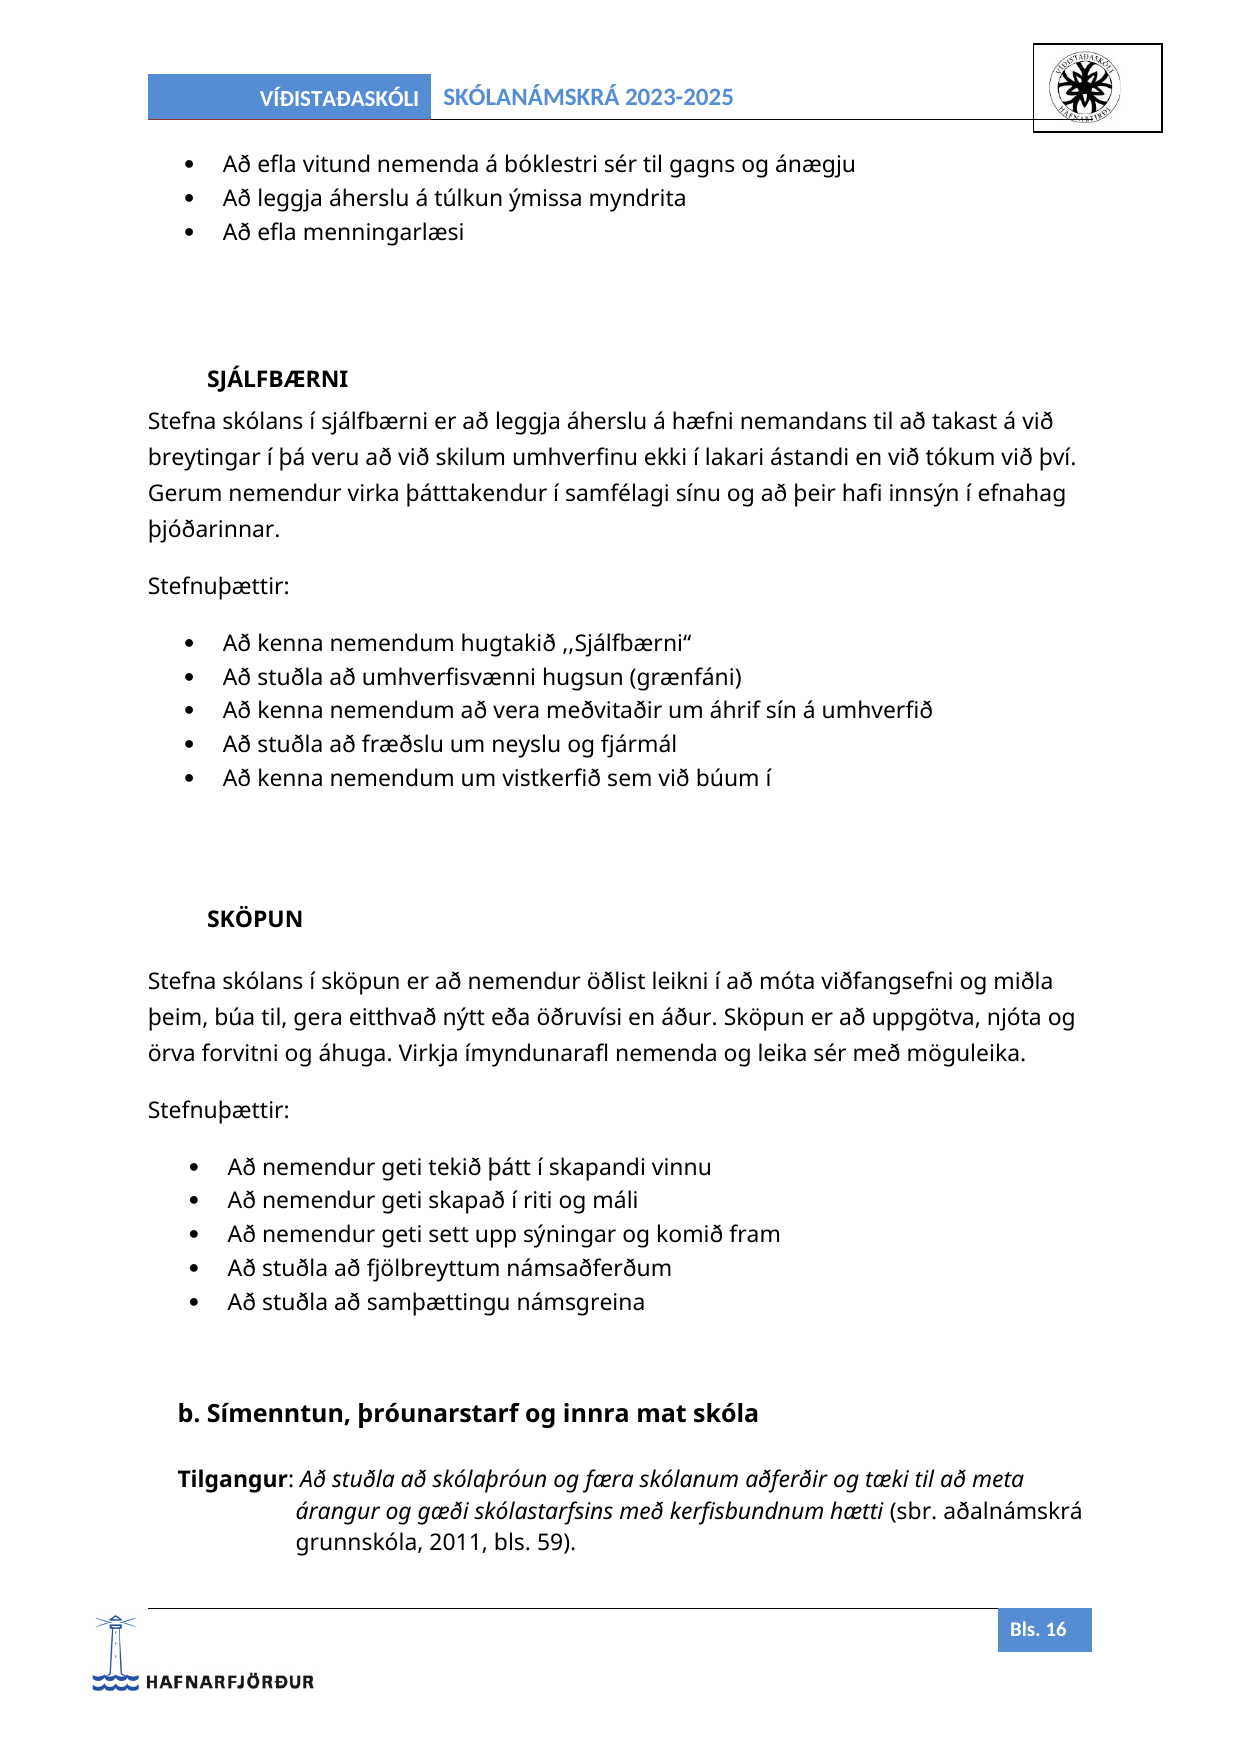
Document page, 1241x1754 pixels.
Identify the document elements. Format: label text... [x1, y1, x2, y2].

text Stefna skólans í sjálfbærni er að leggja áherslu á hæfni nemandans til að takast á við breytingar í þá veru að við skilum umhverfinu ekki í lakari ástandi en við tókum við því. Gerum nemendur virka þátttakendur í samfélagi sínu og að þeir hafi innsýn í efnahag þjóðarinnar. [148, 405, 1092, 544]
list Að kenna nemendum að vera meðvitaðir um áhrif sín á umhverfið [185, 694, 1092, 725]
text Stefnuþættir: [148, 570, 1092, 601]
list Að kenna nemendum um vistkerfið sem við búum í [185, 762, 1092, 793]
list Að nemendur geti tekið þátt í skapandi vinnu [190, 1151, 1092, 1182]
text b. Símenntun, þróunarstarf og innra mat skóla [177, 1395, 1092, 1429]
text Tilgangur: Að stuðla að skólaþróun og færa skólanum aðferðir og tæki til að meta árangur og gæði skólastarfsins með kerfisbundnum hætti (sbr. aðalnámskrá grunnskóla, 2011, bls. 59). [177, 1463, 1092, 1557]
picture [1048, 51, 1121, 123]
list Að stuðla að umhverfisvænni hugsun (grænfáni) [185, 660, 1092, 692]
list Að leggja áherslu á túlkun ýmissa myndrita [185, 182, 1092, 213]
list Að efla vitund nemenda á bóklestri sér til gagns og ánægju [185, 148, 1092, 180]
text Stefnuþættir: [148, 1094, 1092, 1125]
text SKÖPUN [207, 903, 1092, 934]
list Að stuðla að fræðslu um neyslu og fjármál [185, 728, 1092, 759]
list Að efla menningarlæsi [185, 216, 1092, 247]
picture [65, 1608, 333, 1698]
list Að nemendur geti sett upp sýningar og komið fram [190, 1218, 1092, 1249]
text Stefna skólans í sköpun er að nemendur öðlist leikni í að móta viðfangsefni og miðla þeim, búa til, gera eitthvað nýtt eða öðruvísi en áður. Sköpun er að uppgötva, njóta og örva forvitni og áhuga. Virkja ímyndunarafl nemenda og leika sér með möguleika. [148, 965, 1092, 1068]
list Að nemendur geti skapað í riti og máli [190, 1184, 1092, 1216]
list Að stuðla að fjölbreyttum námsaðferðum [190, 1252, 1092, 1283]
list Að kenna nemendum hugtakið ,,Sjálfbærni“ [185, 627, 1092, 658]
text SJÁLFBÆRNI [207, 363, 1092, 394]
list Að stuðla að samþættingu námsgreina [190, 1286, 1092, 1317]
